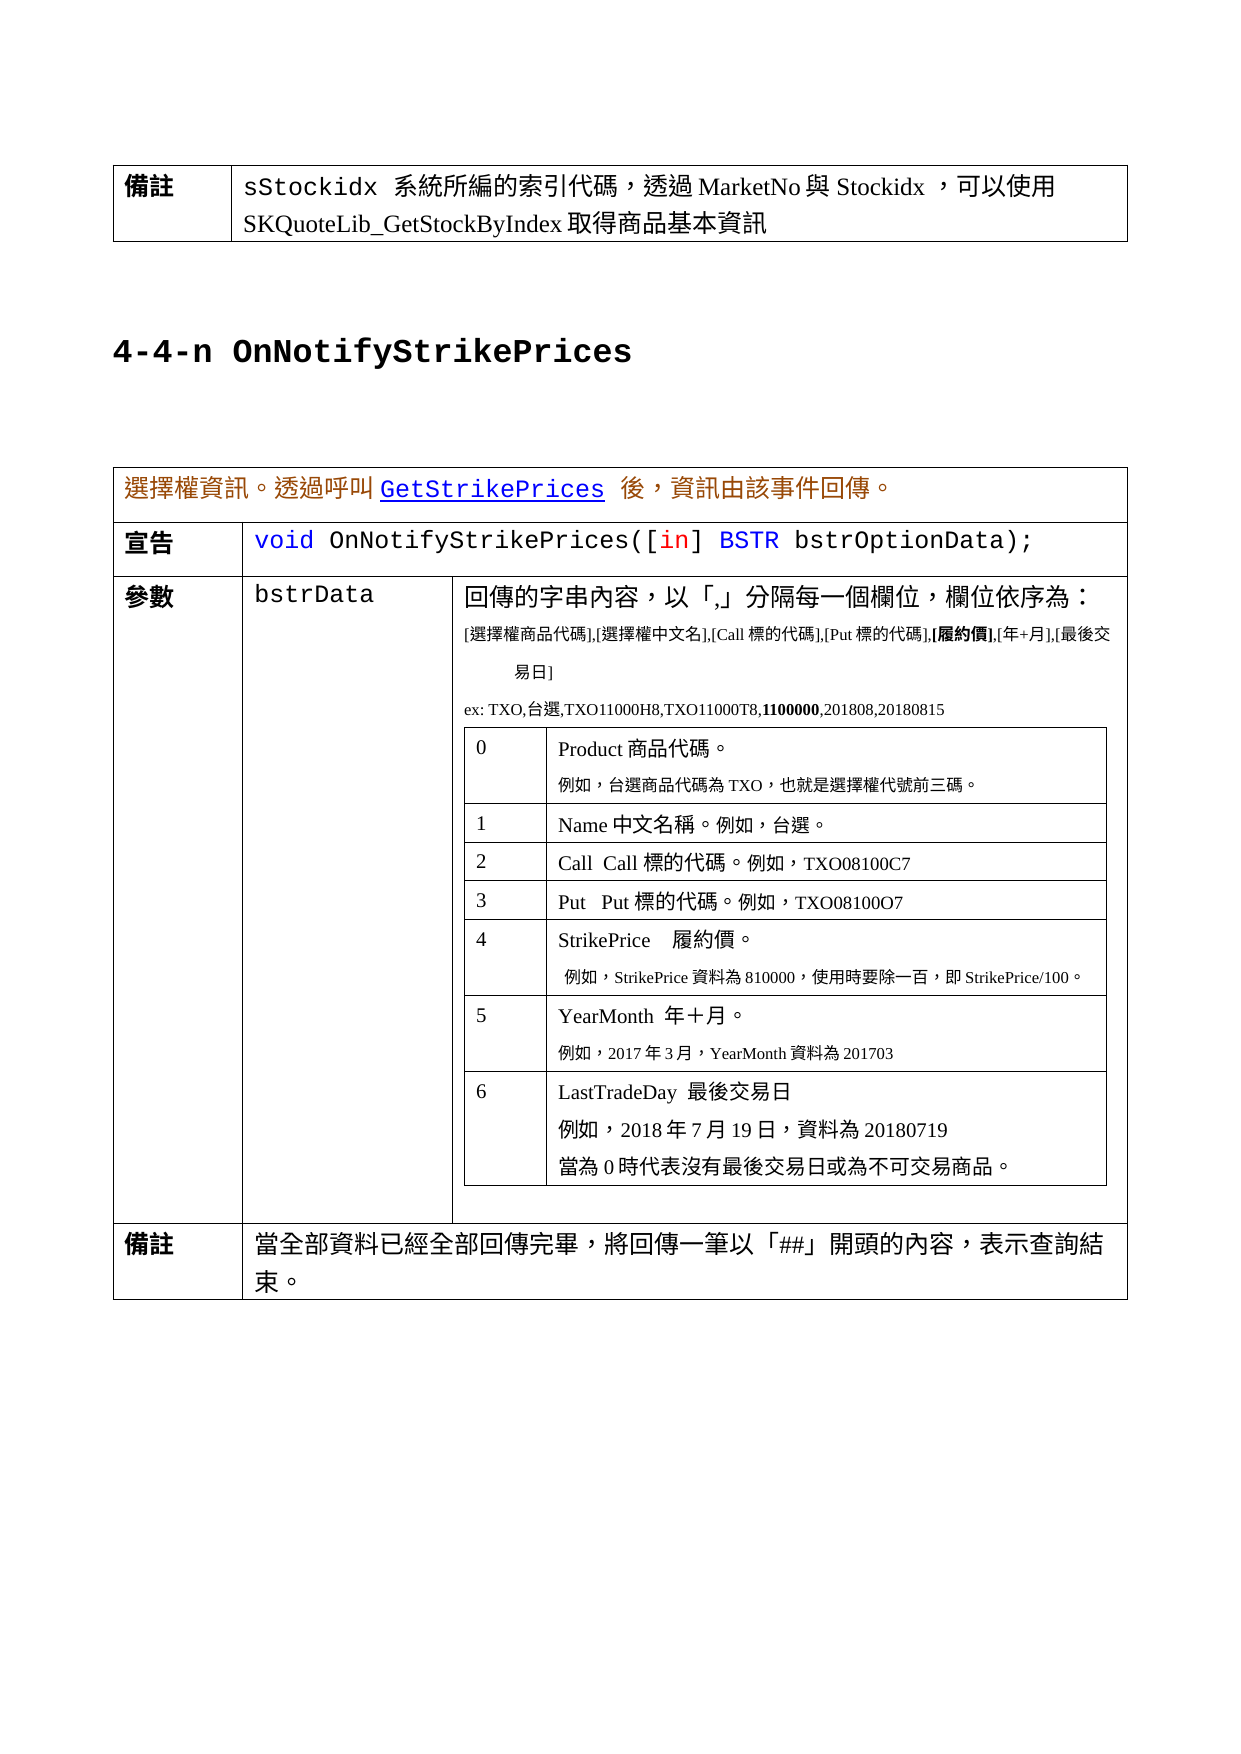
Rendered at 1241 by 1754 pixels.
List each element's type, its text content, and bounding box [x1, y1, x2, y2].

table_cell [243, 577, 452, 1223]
subtitle 4-4-n OnNotifyStrikePrices [112, 317, 1128, 392]
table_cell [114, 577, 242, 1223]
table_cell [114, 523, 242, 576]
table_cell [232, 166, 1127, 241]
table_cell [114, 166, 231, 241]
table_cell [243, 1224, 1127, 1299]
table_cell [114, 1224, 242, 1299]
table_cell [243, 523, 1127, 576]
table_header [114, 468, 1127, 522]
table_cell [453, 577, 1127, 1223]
